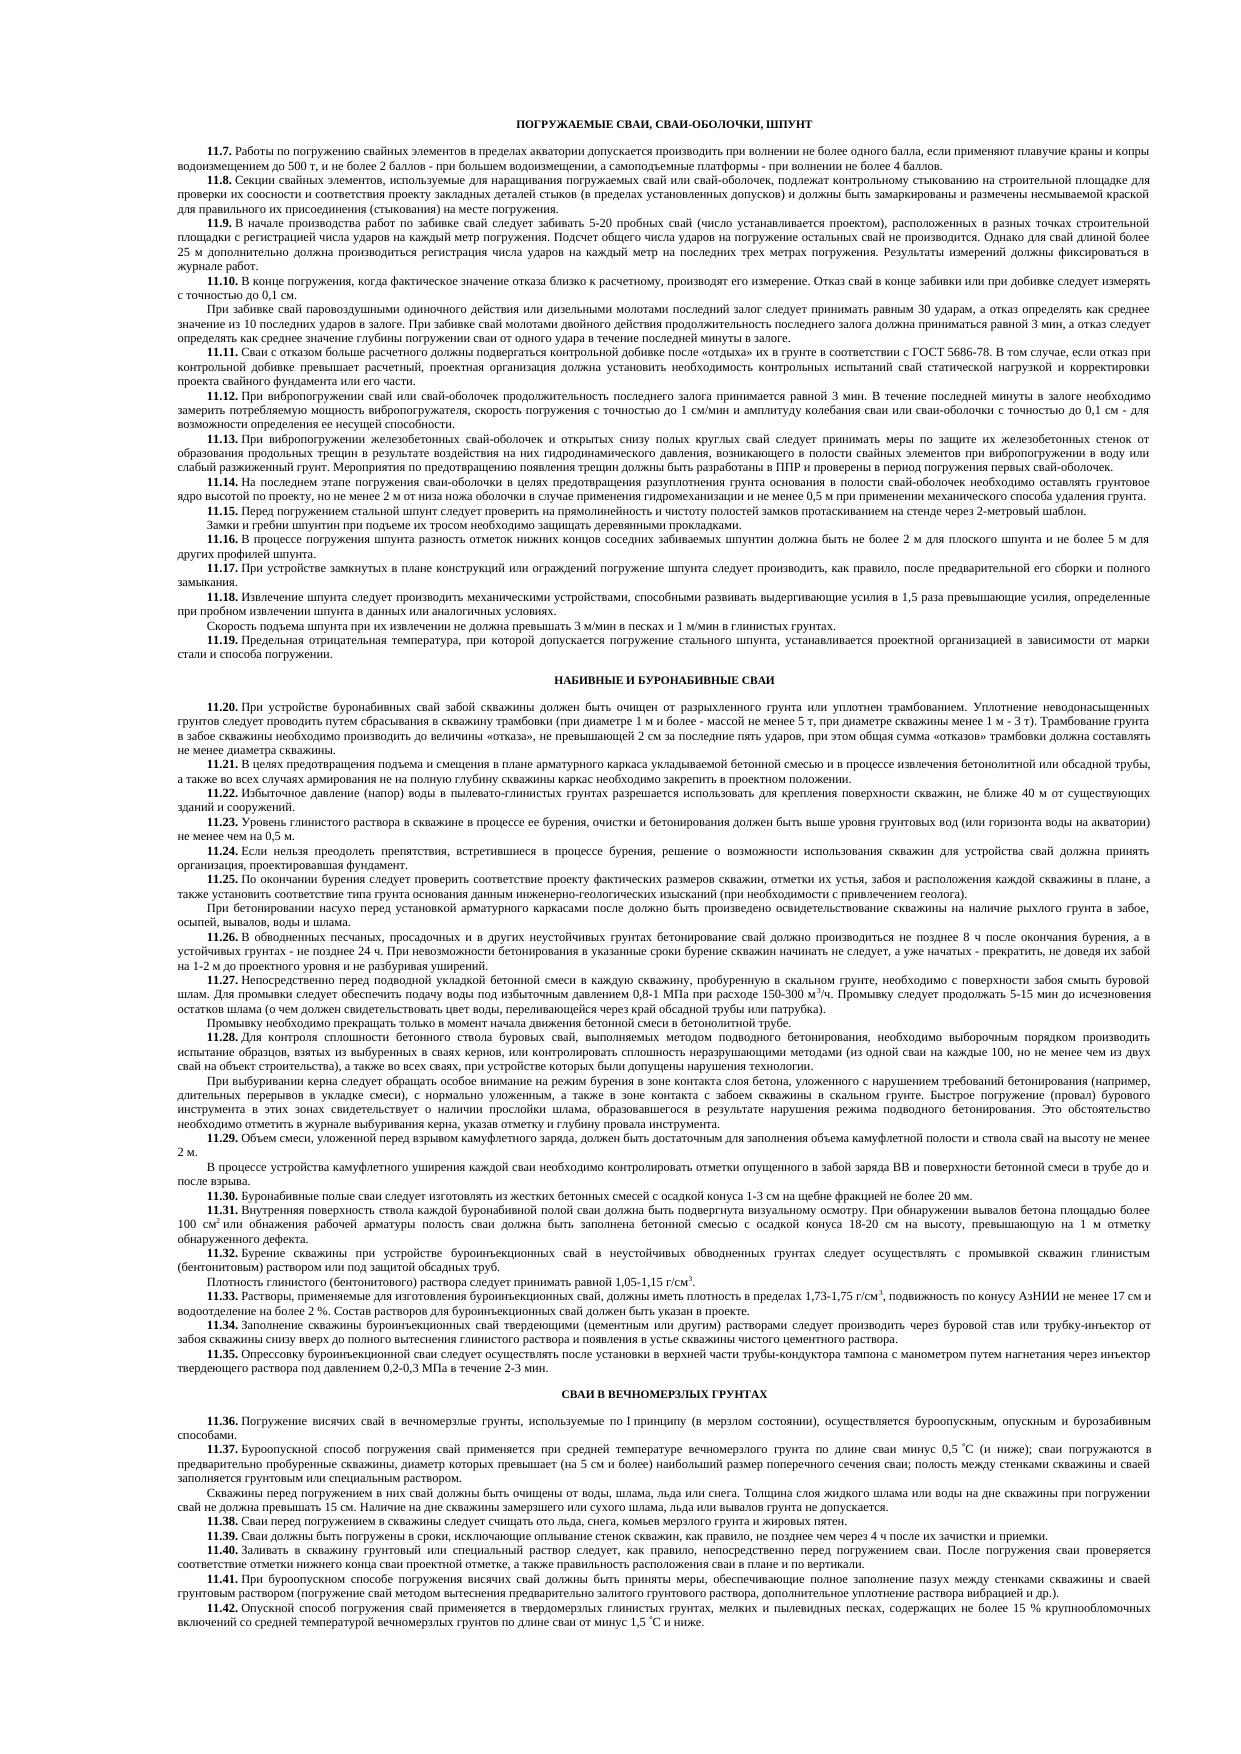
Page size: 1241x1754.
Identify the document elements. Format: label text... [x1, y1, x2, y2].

text 11.33. Растворы, применяемые для изготовления буроинъекционных свай, должны иметь плотность в пределах 1,73-1,75 г/см3, подвижность по конусу АзНИИ не менее 17 см и водоотделение на более 2 %. Состав растворов для буроинъекционных свай должен быть указан в проекте. [177, 1289, 1152, 1318]
text 11.11. Сваи с отказом больше расчетного должны подвергаться контрольной добивке после «отдыха» их в грунте в соответствии с ГОСТ 5686-78. В том случае, если отказ при контрольной добивке превышает расчетный, проектная организация должна установить необходимость контрольных испытаний свай статической нагрузкой и корректировки проекта свайного фундамента или его части. [177, 345, 1152, 388]
text 11.12. При вибропогружении свай или свай-оболочек продолжительность последнего залога принимается равной 3 мин. В течение последней минуты в залоге необходимо замерить потребляемую мощность вибропогружателя, скорость погружения с точностью до 1 см/мин и амплитуду колебания сваи или сваи-оболочки с точностью до 0,1 см - для возможности определения ее несущей способности. [177, 388, 1152, 431]
text 11.31. Внутренняя поверхность ствола каждой буронабивной полой сваи должна быть подвергнута визуальному осмотру. При обнаружении вывалов бетона площадью более 100 см2 или обнажения рабочей арматуры полость сваи должна быть заполнена бетонной смесью с осадкой конуса 18-20 см на высоту, превышающую на 1 м отметку обнаруженного дефекта. [177, 1203, 1152, 1246]
text 11.20. При устройстве буронабивных свай забой скважины должен быть очищен от разрыхленного грунта или уплотнен трамбованием. Уплотнение неводонасыщенных грунтов следует проводить путем сбрасывания в скважину трамбовки (при диаметре 1 м и более - массой не менее 5 т, при диаметре скважины менее 1 м - 3 т). Трамбование грунта в забое скважины необходимо производить до величины «отказа», не превышающей 2 см за последние пять ударов, при этом общая сумма «отказов» трамбовки должна составлять не менее диаметра скважины. [177, 699, 1152, 757]
text 11.28. Для контроля сплошности бетонного ствола буровых свай, выполняемых методом подводного бетонирования, необходимо выборочным порядком производить испытание образцов, взятых из выбуренных в сваях кернов, или контролировать сплошность неразрушающими методами (из одной сваи на каждые 100, но не менее чем из двух свай на объект строительства), а также во всех сваях, при устройстве которых были допущены нарушения технологии. [177, 1030, 1152, 1073]
text 11.22. Избыточное давление (напор) воды в пылевато-глинистых грунтах разрешается использовать для крепления поверхности скважин, не ближе 40 м от существующих зданий и сооружений. [177, 786, 1152, 814]
text 11.13. При вибропогружении железобетонных свай-оболочек и открытых снизу полых круглых свай следует принимать меры по защите их железобетонных стенок от образования продольных трещин в результате воздействия на них гидродинамического давления, возникающего в полости свайных элементов при вибропогружении в воду или слабый разжиженный грунт. Мероприятия по предотвращению появления трещин должны быть разработаны в ППР и проверены в период погружения первых свай-оболочек. [177, 431, 1152, 474]
text НАБИВНЫЕ И БУРОНАБИВНЫЕ СВАИ [177, 674, 1152, 687]
text Скорость подъема шпунта при их извлечении не должна превышать 3 м/мин в песках и 1 м/мин в глинистых грунтах. [177, 618, 1152, 633]
text 11.29. Объем смеси, уложенной перед взрывом камуфлетного заряда, должен быть достаточным для заполнения объема камуфлетной полости и ствола свай на высоту не менее 2 м. [177, 1131, 1152, 1159]
text 11.25. По окончании бурения следует проверить соответствие проекту фактических размеров скважин, отметки их устья, забоя и расположения каждой скважины в плане, а также установить соответствие типа грунта основания данным инженерно-геологических изысканий (при необходимости с привлечением геолога). [177, 872, 1152, 901]
text Замки и гребни шпунтин при подъеме их тросом необходимо защищать деревянными прокладками. [177, 518, 1152, 532]
text 11.37. Буроопускной способ погружения свай применяется при средней температуре вечномерзлого грунта по длине сваи минус 0,5 С (и ниже); сваи погружаются в предварительно пробуренные скважины, диаметр которых превышает (на 5 см и более) наибольший размер поперечного сечения сваи; полость между стенками скважины и сваей заполняется грунтовым или специальным раствором. [177, 1442, 1152, 1485]
text 11.42. Опускной способ погружения свай применяется в твердомерзлых глинистых грунтах, мелких и пылевидных песках, содержащих не более 15 % крупнообломочных включений со средней температурой вечномерзлых грунтов по длине сваи от минус 1,5 С и ниже. [177, 1600, 1152, 1629]
text 11.19. Предельная отрицательная температура, при которой допускается погружение стального шпунта, устанавливается проектной организацией в зависимости от марки стали и способа погружении. [177, 633, 1152, 661]
text 11.35. Опрессовку буроинъекционной сваи следует осуществлять после установки в верхней части трубы-кондуктора тампона с манометром путем нагнетания через инъектор твердеющего раствора под давлением 0,2-0,3 МПа в течение 2-3 мин. [177, 1346, 1152, 1375]
text 11.30. Буронабивные полые сваи следует изготовлять из жестких бетонных смесей с осадкой конуса 1-3 см на щебне фракцией не более 20 мм. [177, 1188, 1152, 1203]
text 11.10. В конце погружения, когда фактическое значение отказа близко к расчетному, производят его измерение. Отказ свай в конце забивки или при добивке следует измерять с точностью до 0,1 см. [177, 273, 1152, 302]
text 11.32. Бурение скважины при устройстве буроинъекционных свай в неустойчивых обводненных грунтах следует осуществлять с промывкой скважин глинистым (бентонитовым) раствором или под защитой обсадных труб. [177, 1246, 1152, 1274]
text 11.26. В обводненных песчаных, просадочных и в других неустойчивых грунтах бетонирование свай должно производиться не позднее 8 ч после окончания бурения, а в устойчивых грунтах - не позднее 24 ч. При невозможности бетонирования в указанные сроки бурение скважин начинать не следует, а уже начатых - прекратить, не доведя их забой на 1-2 м до проектного уровня и не разбуривая уширений. [177, 929, 1152, 973]
text При выбуривании керна следует обращать особое внимание на режим бурения в зоне контакта слоя бетона, уложенного с нарушением требований бетонирования (например, длительных перерывов в укладке смеси), с нормально уложенным, а также в зоне контакта с забоем скважины в скальном грунте. Быстрое погружение (провал) бурового инструмента в этих зонах свидетельствует о наличии прослойки шлама, образовавшегося в результате нарушения режима подводного бетонирования. Это обстоятельство необходимо отметить в журнале выбуривания керна, указав отметку и глубину провала инструмента. [177, 1073, 1152, 1131]
text 11.36. Погружение висячих свай в вечномерзлые грунты, используемые по I принципу (в мерзлом состоянии), осуществляется буроопускным, опускным и бурозабивным способами. [177, 1413, 1152, 1442]
text Скважины перед погружением в них свай должны быть очищены от воды, шлама, льда или снега. Толщина слоя жидкого шлама или воды на дне скважины при погружении свай не должна превышать 15 см. Наличие на дне скважины замерзшего или сухого шлама, льда или вывалов грунта не допускается. [177, 1485, 1152, 1514]
text 11.16. В процессе погружения шпунта разность отметок нижних концов соседних забиваемых шпунтин должна быть не более 2 м для плоского шпунта и не более 5 м для других профилей шпунта. [177, 532, 1152, 561]
text 11.24. Если нельзя преодолеть препятствия, встретившиеся в процессе бурения, решение о возможности использования скважин для устройства свай должна принять организация, проектировавшая фундамент. [177, 843, 1152, 872]
text 11.27. Непосредственно перед подводной укладкой бетонной смеси в каждую скважину, пробуренную в скальном грунте, необходимо с поверхности забоя смыть буровой шлам. Для промывки следует обеспечить подачу воды под избыточным давлением 0,8-1 МПа при расходе 150-300 м3/ч. Промывку следует продолжать 5-15 мин до исчезновения остатков шлама (о чем должен свидетельствовать цвет воды, переливающейся через край обсадной трубы или патрубка). [177, 973, 1152, 1016]
text 11.7. Работы по погружению свайных элементов в пределах акватории допускается производить при волнении не более одного балла, если применяют плавучие краны и копры водоизмещением до 500 т, и не более 2 баллов - при большем водоизмещении, а самоподъемные платформы - при волнении не более 4 баллов. [177, 144, 1152, 173]
text 11.17. При устройстве замкнутых в плане конструкций или ограждений погружение шпунта следует производить, как правило, после предварительной его сборки и полного замыкания. [177, 561, 1152, 589]
text 11.39. Сваи должны быть погружены в сроки, исключающие оплывание стенок скважин, как правило, не позднее чем через 4 ч после их зачистки и приемки. [177, 1528, 1152, 1543]
text Промывку необходимо прекращать только в момент начала движения бетонной смеси в бетонолитной трубе. [177, 1016, 1152, 1030]
text 11.18. Извлечение шпунта следует производить механическими устройствами, способными развивать выдергивающие усилия в 1,5 раза превышающие усилия, определенные при пробном извлечении шпунта в данных или аналогичных условиях. [177, 589, 1152, 618]
text Плотность глинистого (бентонитового) раствора следует принимать равной 1,05-1,15 г/см3. [177, 1274, 1152, 1289]
text 11.9. В начале производства работ по забивке свай следует забивать 5-20 пробных свай (число устанавливается проектом), расположенных в разных точках строительной площадки с регистрацией числа ударов на каждый метр погружения. Подсчет общего числа ударов на погружение остальных свай не производится. Однако для свай длиной более 25 м дополнительно должна производиться регистрация числа ударов на каждый метр на последних трех метрах погружения. Результаты измерений должны фиксироваться в журнале работ. [177, 216, 1152, 273]
text ПОГРУЖАЕМЫЕ СВАИ, СВАИ-ОБОЛОЧКИ, ШПУНТ [177, 118, 1152, 131]
text 11.21. В целях предотвращения подъема и смещения в плане арматурного каркаса укладываемой бетонной смесью и в процессе извлечения бетонолитной или обсадной трубы, а также во всех случаях армирования не на полную глубину скважины каркас необходимо закрепить в проектном положении. [177, 757, 1152, 786]
text СВАИ В ВЕЧНОМЕРЗЛЫХ ГРУНТАХ [177, 1388, 1152, 1401]
text При забивке свай паровоздушными одиночного действия или дизельными молотами последний залог следует принимать равным 30 ударам, а отказ определять как среднее значение из 10 последних ударов в залоге. При забивке свай молотами двойного действия продолжительность последнего залога должна приниматься равной 3 мин, а отказ следует определять как среднее значение глубины погружении сваи от одного удара в течение последней минуты в залоге. [177, 302, 1152, 345]
text 11.41. При буроопускном способе погружения висячих свай должны быть приняты меры, обеспечивающие полное заполнение пазух между стенками скважины и сваей грунтовым раствором (погружение свай методом вытеснения предварительно залитого грунтового раствора, дополнительное уплотнение раствора вибрацией и др.). [177, 1572, 1152, 1600]
text 11.8. Секции свайных элементов, используемые для наращивания погружаемых свай или свай-оболочек, подлежат контрольному стыкованию на строительной площадке для проверки их соосности и соответствия проекту закладных деталей стыков (в пределах установленных допусков) и должны быть замаркированы и размечены несмываемой краской для правильного их присоединения (стыкования) на месте погружения. [177, 173, 1152, 216]
text 11.40. Заливать в скважину грунтовый или специальный раствор следует, как правило, непосредственно перед погружением сваи. После погружения сваи проверяется соответствие отметки нижнего конца сваи проектной отметке, а также правильность расположения сваи в плане и по вертикали. [177, 1543, 1152, 1572]
text При бетонировании насухо перед установкой арматурного каркасами после должно быть произведено освидетельствование скважины на наличие рыхлого грунта в забое, осыпей, вывалов, воды и шлама. [177, 901, 1152, 929]
text 11.15. Перед погружением стальной шпунт следует проверить на прямолинейность и чистоту полостей замков протаскиванием на стенде через 2-метровый шаблон. [177, 503, 1152, 518]
text В процессе устройства камуфлетного уширения каждой сваи необходимо контролировать отметки опущенного в забой заряда ВВ и поверхности бетонной смеси в трубе до и после взрыва. [177, 1159, 1152, 1188]
text 11.34. Заполнение скважины буроинъекционных свай твердеющими (цементным или другим) растворами следует производить через буровой став или трубку-инъектор от забоя скважины снизу вверх до полного вытеснения глинистого раствора и появления в устье скважины чистого цементного раствора. [177, 1318, 1152, 1346]
text 11.38. Сваи перед погружением в скважины следует счищать ото льда, снега, комьев мерзлого грунта и жировых пятен. [177, 1514, 1152, 1528]
text 11.23. Уровень глинистого раствора в скважине в процессе ее бурения, очистки и бетонирования должен быть выше уровня грунтовых вод (или горизонта воды на акватории) не менее чем на 0,5 м. [177, 814, 1152, 843]
text 11.14. На последнем этапе погружения сваи-оболочки в целях предотвращения разуплотнения грунта основания в полости свай-оболочек необходимо оставлять грунтовое ядро высотой по проекту, но не менее 2 м от низа ножа оболочки в случае применения гидромеханизации и не менее 0,5 м при применении механического способа удаления грунта. [177, 474, 1152, 503]
